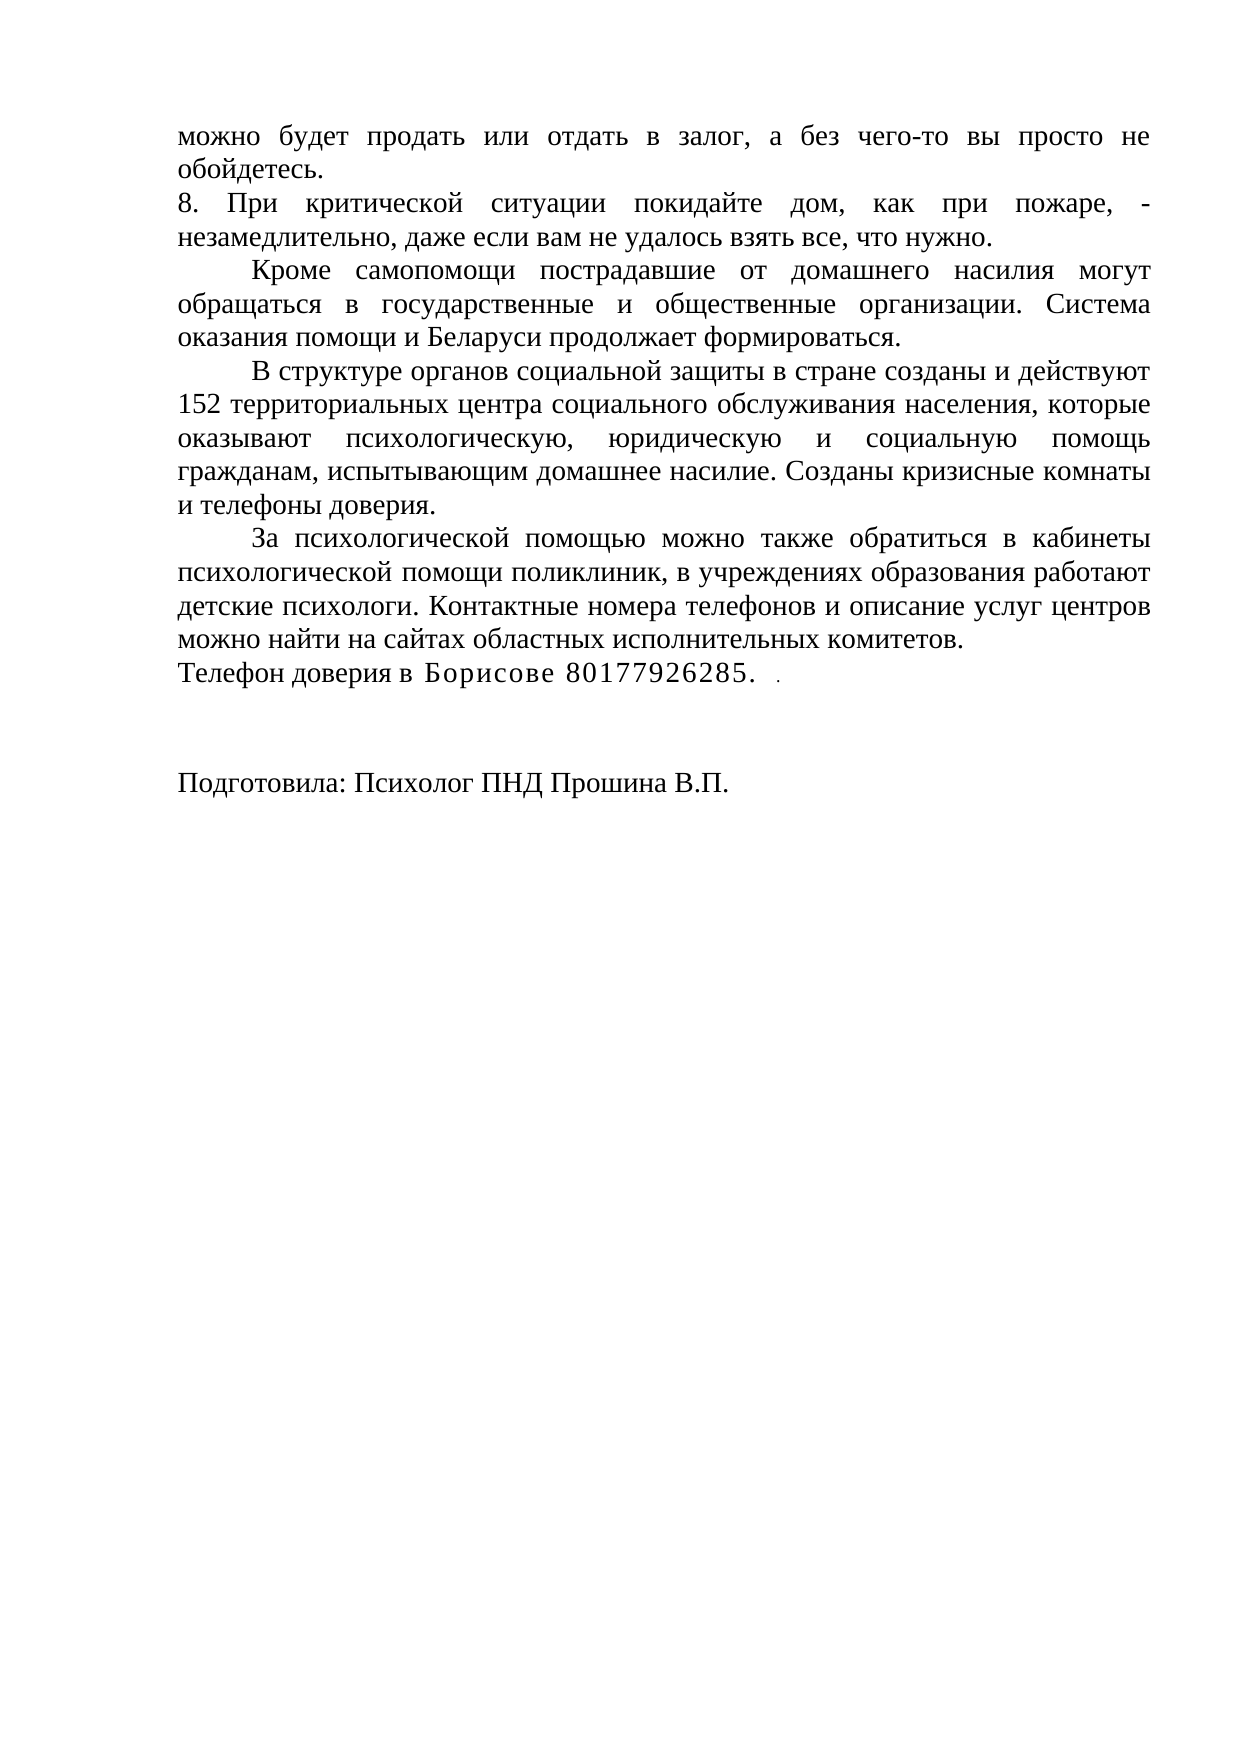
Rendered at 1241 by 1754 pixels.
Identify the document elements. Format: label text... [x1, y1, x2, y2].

text Телефон доверия в Борисове 80177926285. . [177, 655, 1152, 688]
text Кроме самопомощи пострадавшие от домашнего насилия могут обращаться в государственные и общественные организации. Система оказания помощи и Беларуси продолжает формироваться. [177, 252, 1152, 353]
text 8. При критической ситуации покидайте дом, как при пожаре, - незамедлительно, даже если вам не удалось взять все, что нужно. [177, 185, 1152, 252]
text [177, 118, 1152, 185]
text В структуре органов социальной защиты в стране созданы и действуют 152 территориальных центра социального обслуживания населения, которые оказывают психологическую, юридическую и социальную помощь гражданам, испытывающим домашнее насилие. Созданы кризисные комнаты и телефоны доверия. [177, 353, 1152, 521]
text Подготовила: Психолог ПНД Прошина В.П. [177, 765, 1152, 798]
text За психологической помощью можно также обратиться в кабинеты психологической помощи поликлиник, в учреждениях образования работают детские психологи. Контактные номера телефонов и описание услуг центров можно найти на сайтах областных исполнительных комитетов. [177, 521, 1152, 655]
